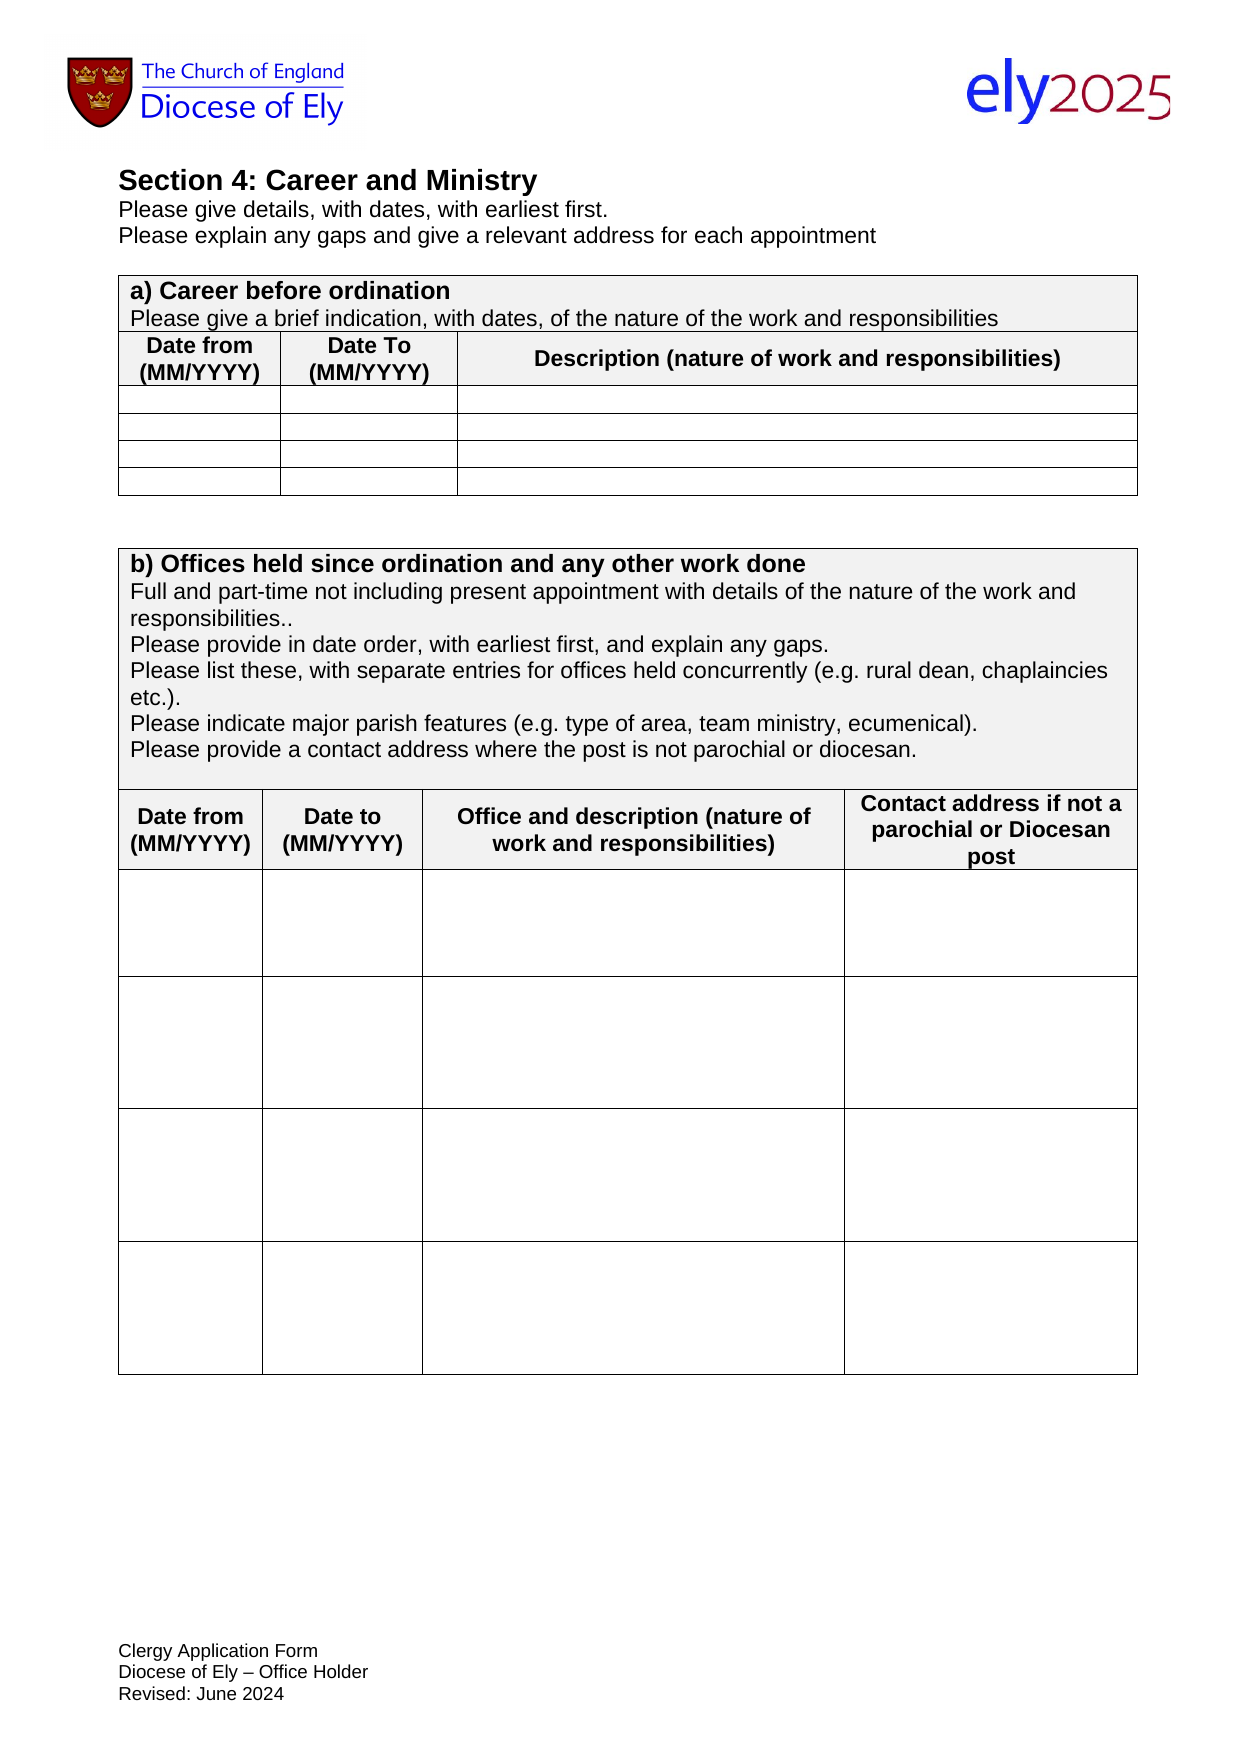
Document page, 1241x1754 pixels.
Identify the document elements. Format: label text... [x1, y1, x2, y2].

table_cell Date To (MM/YYYY) [281, 332, 457, 385]
table_cell Date from (MM/YYYY) [119, 790, 262, 869]
table_cell Office and description (nature of work and responsibilities) [423, 790, 844, 869]
table_cell [119, 1242, 262, 1374]
table_cell [423, 1242, 844, 1374]
table_cell [263, 1109, 422, 1241]
table_cell [119, 414, 280, 440]
text Please explain any gaps and give a relevant address for each appointment [118, 222, 1122, 249]
table_cell [119, 1109, 262, 1241]
table_cell Date from (MM/YYYY) [119, 332, 280, 385]
text Please give details, with dates, with earliest first. [118, 196, 1122, 222]
table_cell [281, 386, 457, 412]
table_cell [458, 441, 1137, 467]
table_cell [458, 386, 1137, 412]
table_cell [458, 468, 1137, 494]
table_cell [281, 441, 457, 467]
table_cell [845, 1242, 1137, 1374]
table_cell [458, 414, 1137, 440]
table_cell [423, 1109, 844, 1241]
table_cell [119, 441, 280, 467]
table_cell [263, 977, 422, 1108]
table_cell Contact address if not a parochial or Diocesan post [845, 790, 1137, 869]
table_cell [423, 870, 844, 976]
table_cell [263, 870, 422, 976]
table_cell [119, 468, 280, 494]
table_cell [263, 1242, 422, 1374]
table_cell [845, 977, 1137, 1108]
table_cell [119, 386, 280, 412]
table_cell Date to (MM/YYYY) [263, 790, 422, 869]
table_cell [423, 977, 844, 1108]
table_header b) Offices held since ordination and any other work done Full and part-time not including present appointment with details of the nature of the work and responsibilities.. Please provide in date order, with earliest first, and explain any gaps. Please list these, with separate entries for offices held concurrently (e.g. rural dean, chaplaincies etc.). Please indicate major parish features (e.g. type of area, team ministry, ecumenical). Please provide a contact address where the post is not parochial or diocesan. [119, 549, 1137, 789]
table_cell [281, 414, 457, 440]
table_cell [281, 468, 457, 494]
table_cell [845, 1109, 1137, 1241]
table_cell [119, 870, 262, 976]
table_header a) Career before ordination Please give a brief indication, with dates, of the nature of the work and responsibilities [119, 276, 1137, 331]
table_cell Description (nature of work and responsibilities) [458, 332, 1137, 385]
table_cell [845, 870, 1137, 976]
picture [44, 34, 367, 151]
picture [967, 58, 1171, 124]
subtitle Section 4: Career and Ministry [118, 162, 1122, 196]
table_cell [119, 977, 262, 1108]
